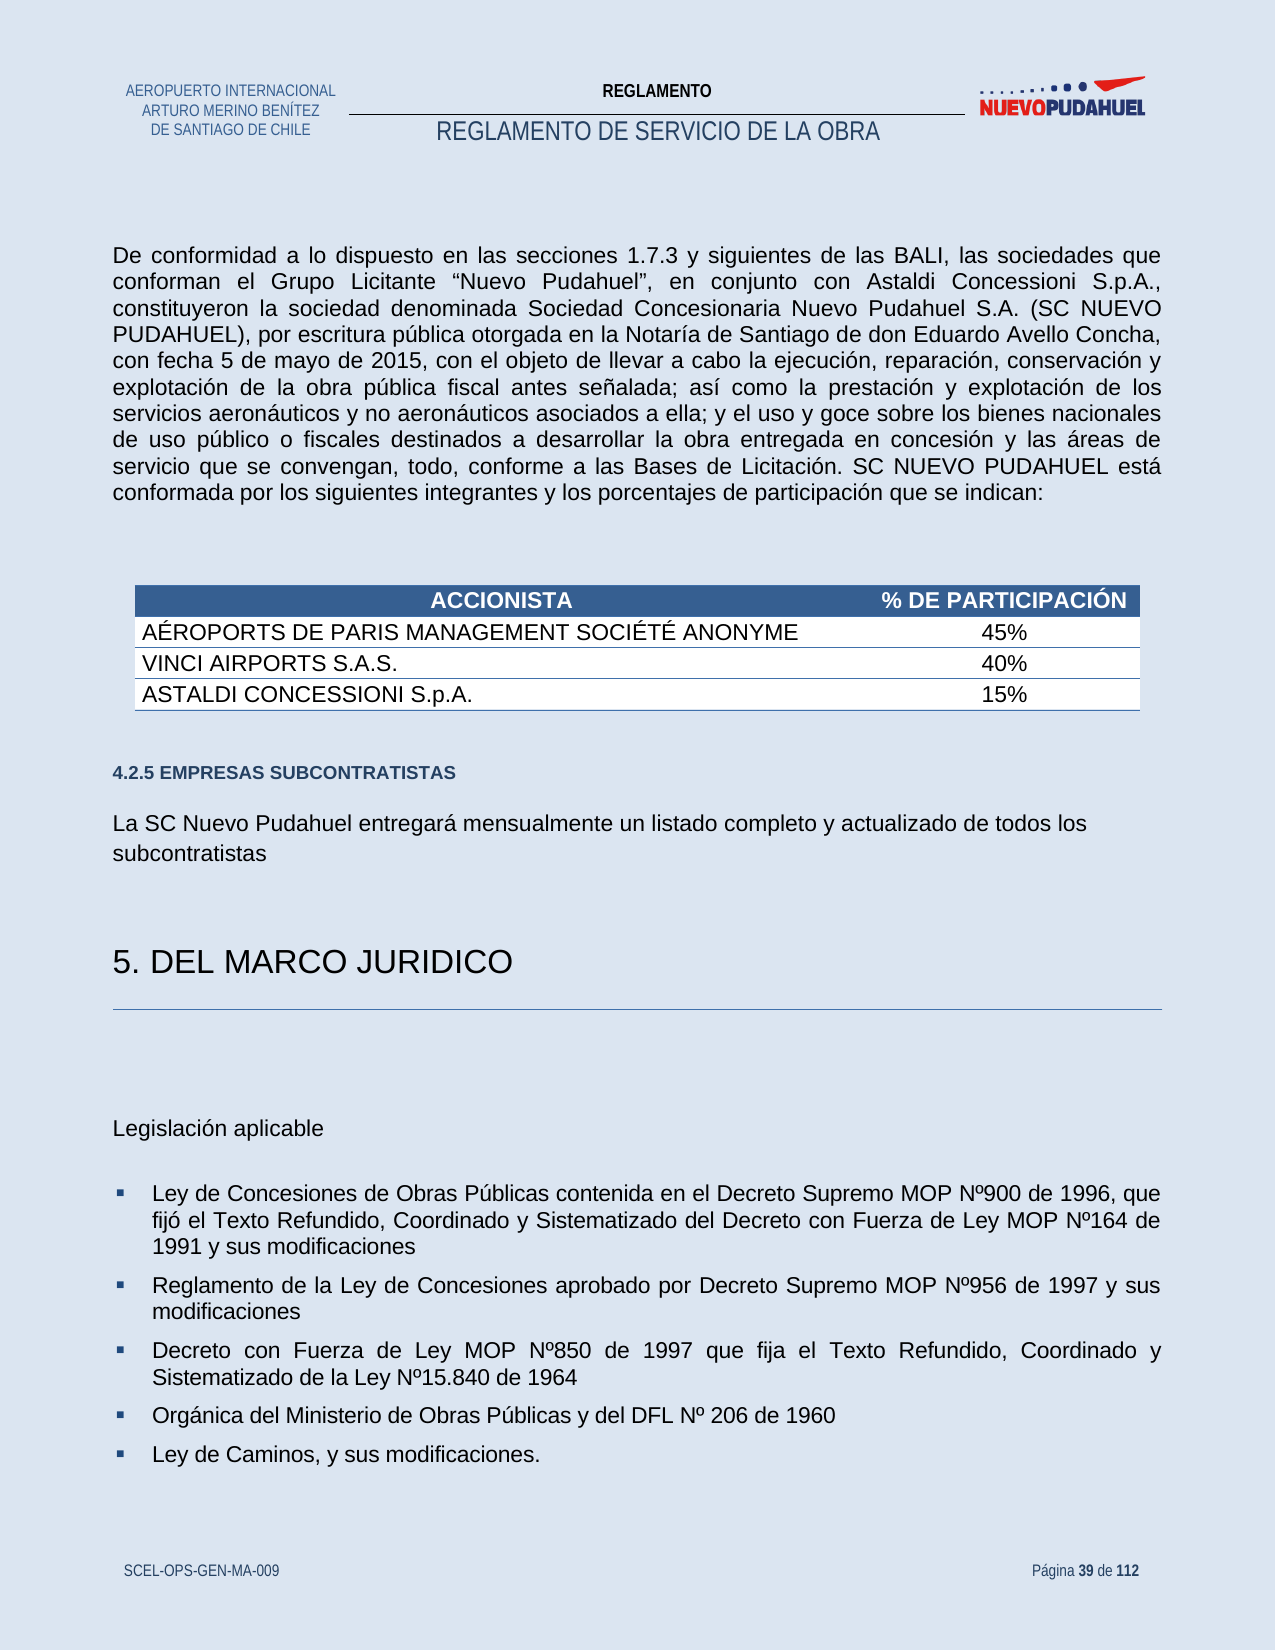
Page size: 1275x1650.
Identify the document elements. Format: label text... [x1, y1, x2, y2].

list Decreto con Fuerza de Ley MOP Nº850 de 1997 que fija el Texto Refundido, Coordinado y Sistematizado de la Ley Nº15.840 de 1964 [115, 1337, 1162, 1390]
list Orgánica del Ministerio de Obras Públicas y del DFL Nº 206 de 1960 [115, 1402, 1162, 1429]
text Legislación aplicable [112, 1115, 1162, 1142]
table_header ACCIONISTA [135, 586, 868, 616]
subtitle DEL MARCO JURIDICO [112, 942, 1162, 980]
subtitle 4.2.5 EMPRESAS SUBCONTRATISTAS [112, 762, 1162, 783]
list Reglamento de la Ley de Concesiones aprobado por Decreto Supremo MOP Nº956 de 1997 y sus modificaciones [115, 1272, 1162, 1325]
table_cell ASTALDI CONCESSIONI S.p.A. [135, 679, 868, 709]
list Ley de Concesiones de Obras Públicas contenida en el Decreto Supremo MOP Nº900 de 1996, que fijó el Texto Refundido, Coordinado y Sistematizado del Decreto con Fuerza de Ley MOP Nº164 de 1991 y sus modificaciones [115, 1180, 1162, 1259]
table_cell 40% [868, 648, 1140, 678]
table_cell VINCI AIRPORTS S.A.S. [135, 648, 868, 678]
text La SC Nuevo Pudahuel entregará mensualmente un listado completo y actualizado de todos los subcontratistas [112, 809, 1162, 866]
text De conformidad a lo dispuesto en las secciones 1.7.3 y siguientes de las BALI, las sociedades que conforman el Grupo Licitante “Nuevo Pudahuel”, en conjunto con Astaldi Concessioni S.p.A., constituyeron la sociedad denominada Sociedad Concesionaria Nuevo Pudahuel S.A. (SC NUEVO PUDAHUEL), por escritura pública otorgada en la Notaría de Santiago de don Eduardo Avello Concha, con fecha 5 de mayo de 2015, con el objeto de llevar a cabo la ejecución, reparación, conservación y explotación de la obra pública fiscal antes señalada; así como la prestación y explotación de los servicios aeronáuticos y no aeronáuticos asociados a ella; y el uso y goce sobre los bienes nacionales de uso público o fiscales destinados a desarrollar la obra entregada en concesión y las áreas de servicio que se convengan, todo, conforme a las Bases de Licitación. SC NUEVO PUDAHUEL está conformada por los siguientes integrantes y los porcentajes de participación que se indican: [112, 242, 1162, 506]
table_cell 15% [868, 679, 1140, 709]
table_cell 45% [868, 617, 1140, 647]
table_cell AÉROPORTS DE PARIS MANAGEMENT SOCIÉTÉ ANONYME [135, 617, 868, 647]
picture [979, 74, 1146, 116]
list Ley de Caminos, y sus modificaciones. [115, 1441, 1162, 1468]
table_header % DE PARTICIPACIÓN [868, 586, 1140, 616]
